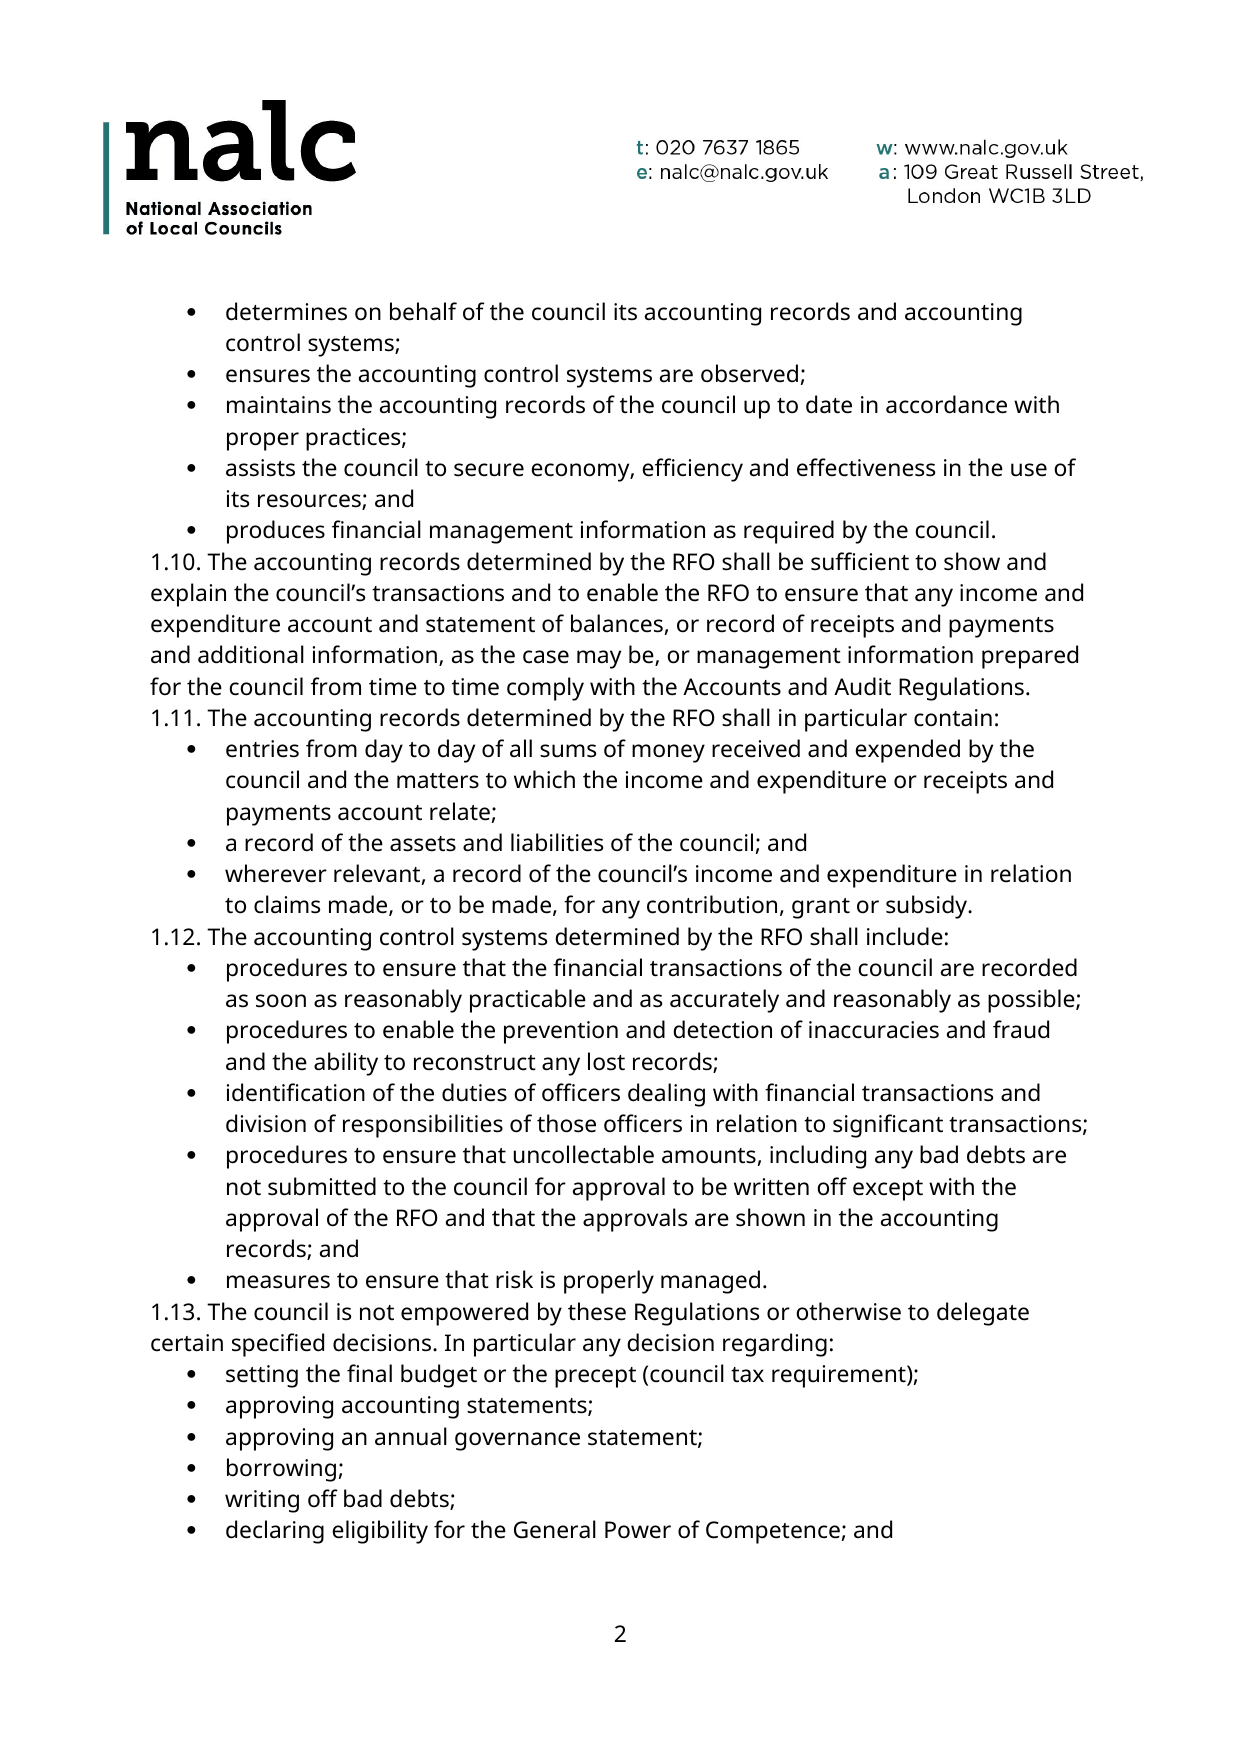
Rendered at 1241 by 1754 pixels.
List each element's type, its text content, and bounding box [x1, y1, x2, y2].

list approving accounting statements; [187, 1389, 1090, 1420]
list produces financial management information as required by the council. [187, 514, 1090, 545]
list a record of the assets and liabilities of the council; and [187, 827, 1090, 858]
text 1.11. The accounting records determined by the RFO shall in particular contain: [150, 702, 1090, 733]
list declaring eligibility for the General Power of Competence; and [187, 1514, 1090, 1545]
picture [103, 100, 1144, 235]
list procedures to ensure that uncollectable amounts, including any bad debts are not submitted to the council for approval to be written off except with the approval of the RFO and that the approvals are shown in the accounting records; and [187, 1139, 1090, 1264]
list writing off bad debts; [187, 1483, 1090, 1514]
list borrowing; [187, 1452, 1090, 1483]
list procedures to ensure that the financial transactions of the council are recorded as soon as reasonably practicable and as accurately and reasonably as possible; [187, 952, 1090, 1014]
list procedures to enable the prevention and detection of inaccuracies and fraud and the ability to reconstruct any lost records; [187, 1014, 1090, 1077]
list setting the final budget or the precept (council tax requirement); [187, 1358, 1090, 1389]
list identification of the duties of officers dealing with financial transactions and division of responsibilities of those officers in relation to significant transactions; [187, 1077, 1090, 1139]
list measures to ensure that risk is properly managed. [187, 1264, 1090, 1295]
list wherever relevant, a record of the council’s income and expenditure in relation to claims made, or to be made, for any contribution, grant or subsidy. [187, 858, 1090, 920]
list entries from day to day of all sums of money received and expended by the council and the matters to which the income and expenditure or receipts and payments account relate; [187, 733, 1090, 827]
list approving an annual governance statement; [187, 1420, 1090, 1452]
list determines on behalf of the council its accounting records and accounting control systems; [187, 295, 1090, 358]
text 1.10. The accounting records determined by the RFO shall be sufficient to show and explain the council’s transactions and to enable the RFO to ensure that any income and expenditure account and statement of balances, or record of receipts and payments and additional information, as the case may be, or management information prepared for the council from time to time comply with the Accounts and Audit Regulations. [150, 545, 1090, 702]
text 1.13. The council is not empowered by these Regulations or otherwise to delegate certain specified decisions. In particular any decision regarding: [150, 1295, 1090, 1358]
list ensures the accounting control systems are observed; [187, 358, 1090, 389]
list maintains the accounting records of the council up to date in accordance with proper practices; [187, 389, 1090, 452]
list assists the council to secure economy, efficiency and effectiveness in the use of its resources; and [187, 452, 1090, 514]
text 1.12. The accounting control systems determined by the RFO shall include: [150, 920, 1090, 952]
